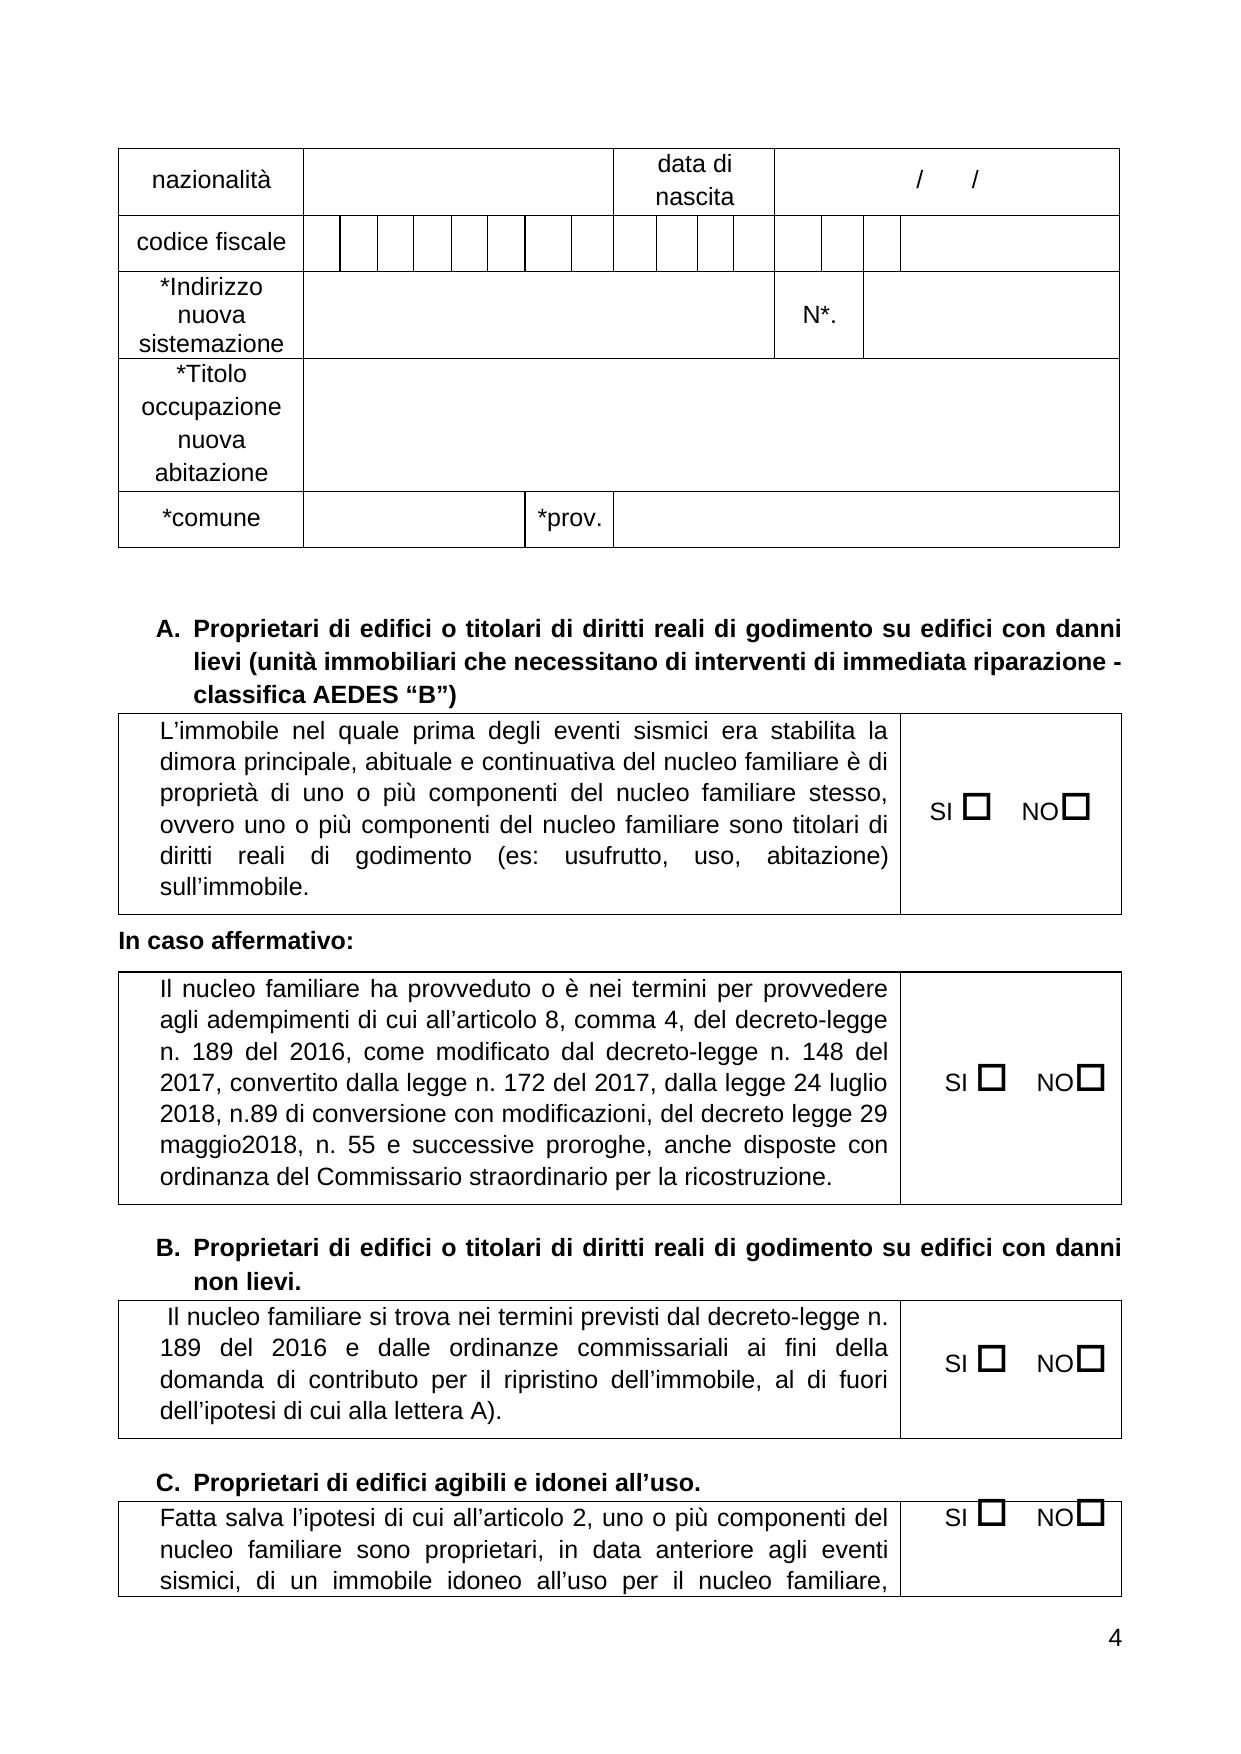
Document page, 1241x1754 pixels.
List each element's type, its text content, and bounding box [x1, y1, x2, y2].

table_cell *prov. [526, 492, 613, 547]
table_cell nazionalità [119, 149, 303, 215]
table_cell [698, 216, 733, 271]
text In caso affermativo: [118, 926, 1122, 954]
table_cell [304, 492, 524, 547]
table_cell [614, 492, 1119, 547]
table_cell [864, 272, 1119, 358]
table_header SI NO [901, 973, 1121, 1204]
table_cell [304, 149, 613, 215]
table_header SI NO [901, 714, 1121, 914]
table_header Il nucleo familiare ha provveduto o è nei termini per provvedere agli adempimenti di cui all’articolo 8, comma 4, del decreto-legge n. 189 del 2016, come modificato dal decreto-legge n. 148 del 2017, convertito dalla legge n. 172 del 2017, dalla legge 24 luglio 2018, n.89 di conversione con modificazioni, del decreto legge 29 maggio2018, n. 55 e successive proroghe, anche disposte con ordinanza del Commissario straordinario per la ricostruzione. [119, 973, 900, 1204]
table_header L’immobile nel quale prima degli eventi sismici era stabilita la dimora principale, abituale e continuativa del nucleo familiare è di proprietà di uno o più componenti del nucleo familiare stesso, ovvero uno o più componenti del nucleo familiare sono titolari di diritti reali di godimento (es: usufrutto, uso, abitazione) sull’immobile. [119, 714, 900, 914]
table_cell *Titolo occupazione nuova abitazione [119, 359, 303, 491]
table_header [119, 1502, 900, 1596]
table_cell [452, 216, 487, 271]
table_header SI NO [901, 1502, 1121, 1596]
table_cell [378, 216, 413, 271]
table_cell *comune [119, 492, 303, 547]
table_cell data di nascita [614, 149, 774, 215]
table_cell [822, 216, 863, 271]
table_cell codice fiscale [119, 216, 303, 271]
list Proprietari di edifici o titolari di diritti reali di godimento su edifici con danni lievi (unità immobiliari che necessitano di interventi di immediata riparazione - classifica AEDES “B”) [156, 614, 1123, 709]
table_cell [734, 216, 774, 271]
table_cell [304, 272, 774, 358]
table_cell [414, 216, 451, 271]
table_cell [304, 359, 1119, 491]
table_cell / / [775, 149, 1119, 215]
table_cell [526, 216, 571, 271]
table_cell [864, 216, 900, 271]
list Proprietari di edifici agibili e idonei all’uso. [156, 1468, 1123, 1497]
table_cell [614, 216, 656, 271]
table_cell *Indirizzo nuova sistemazione [119, 272, 303, 358]
list Proprietari di edifici o titolari di diritti reali di godimento su edifici con danni non lievi. [156, 1233, 1123, 1295]
table_cell [657, 216, 697, 271]
table_cell [901, 216, 1119, 271]
table_cell [572, 216, 613, 271]
table_cell [341, 216, 377, 271]
table_cell [304, 216, 339, 271]
table_cell [775, 216, 821, 271]
table_header SI NO [901, 1301, 1121, 1438]
table_cell N*. [775, 272, 863, 358]
table_header Il nucleo familiare si trova nei termini previsti dal decreto-legge n. 189 del 2016 e dalle ordinanze commissariali ai fini della domanda di contributo per il ripristino dell’immobile, al di fuori dell’ipotesi di cui alla lettera A). [119, 1301, 900, 1438]
table_cell [488, 216, 524, 271]
